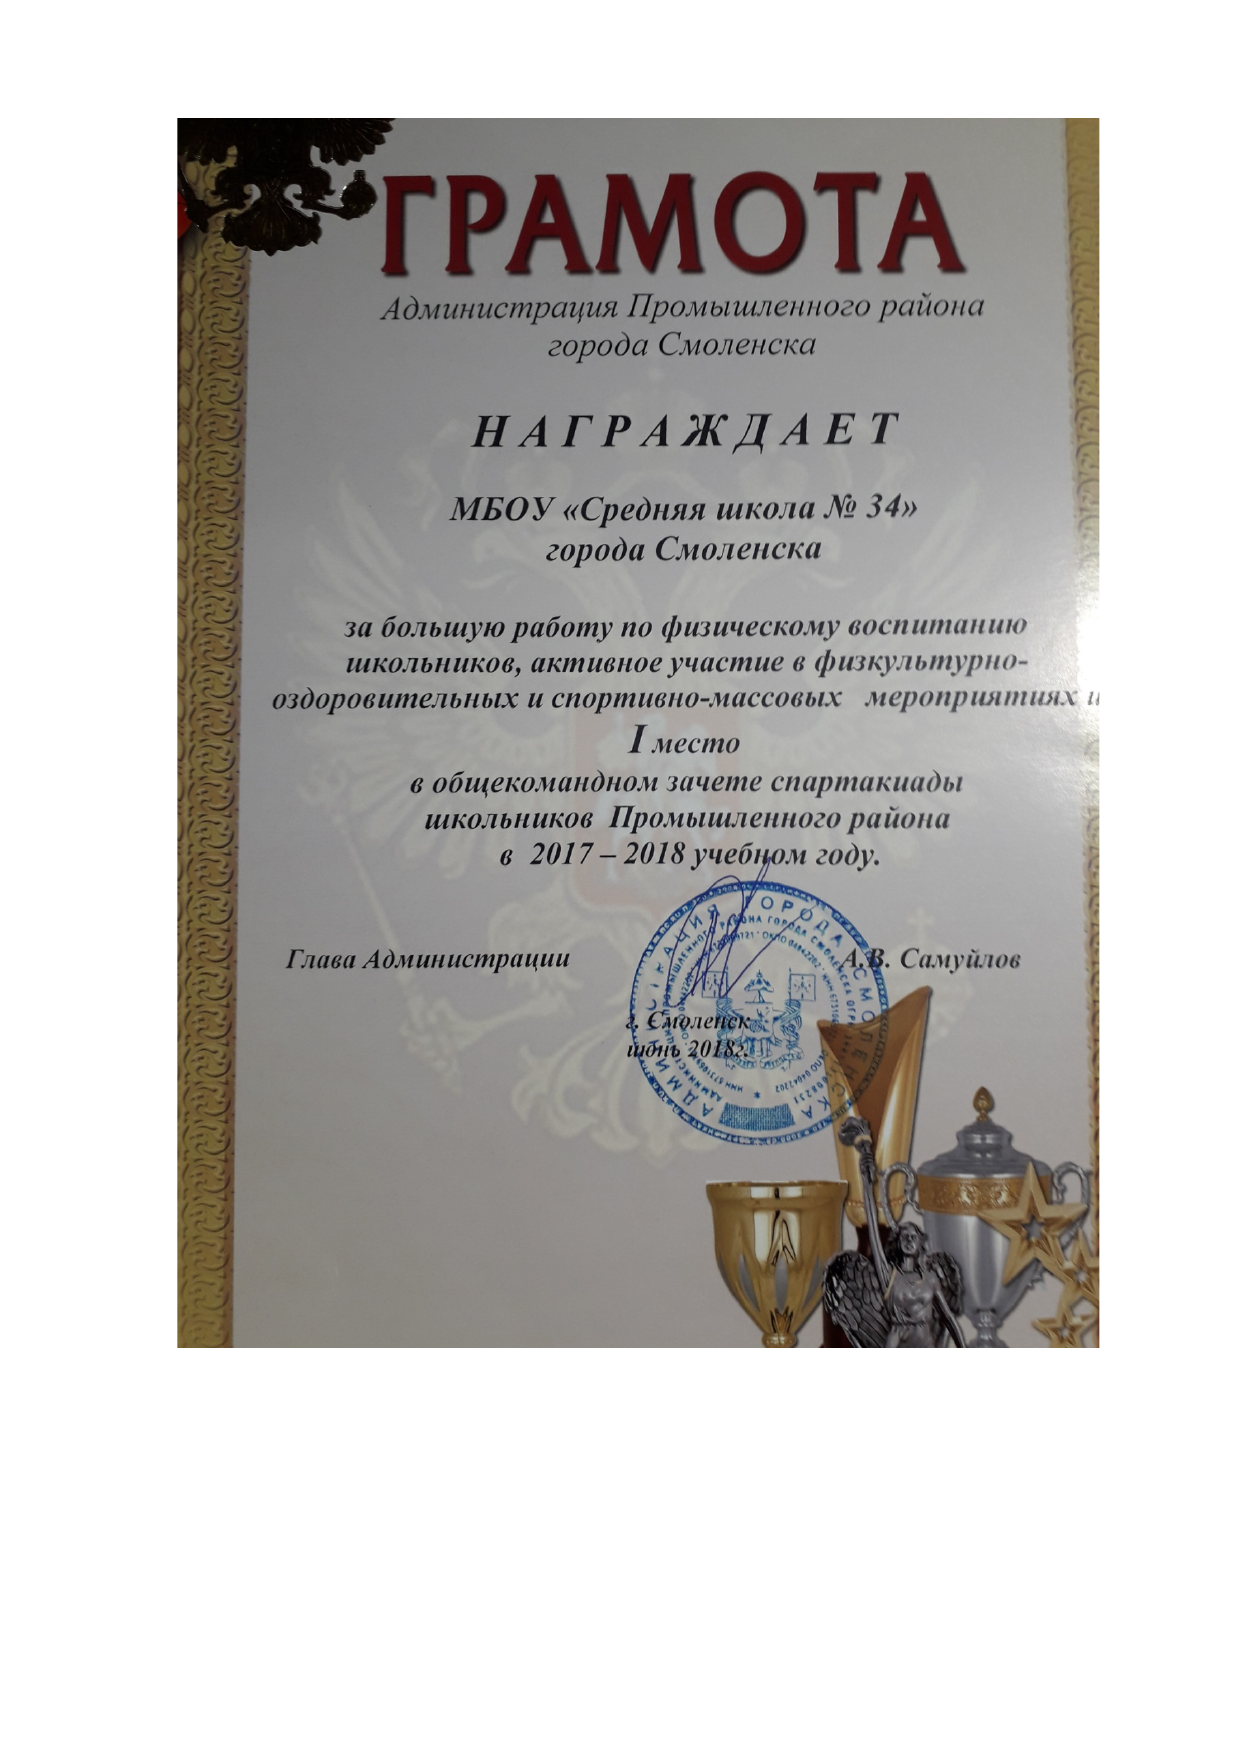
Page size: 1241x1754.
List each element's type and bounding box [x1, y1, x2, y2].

picture [177, 118, 1100, 1348]
